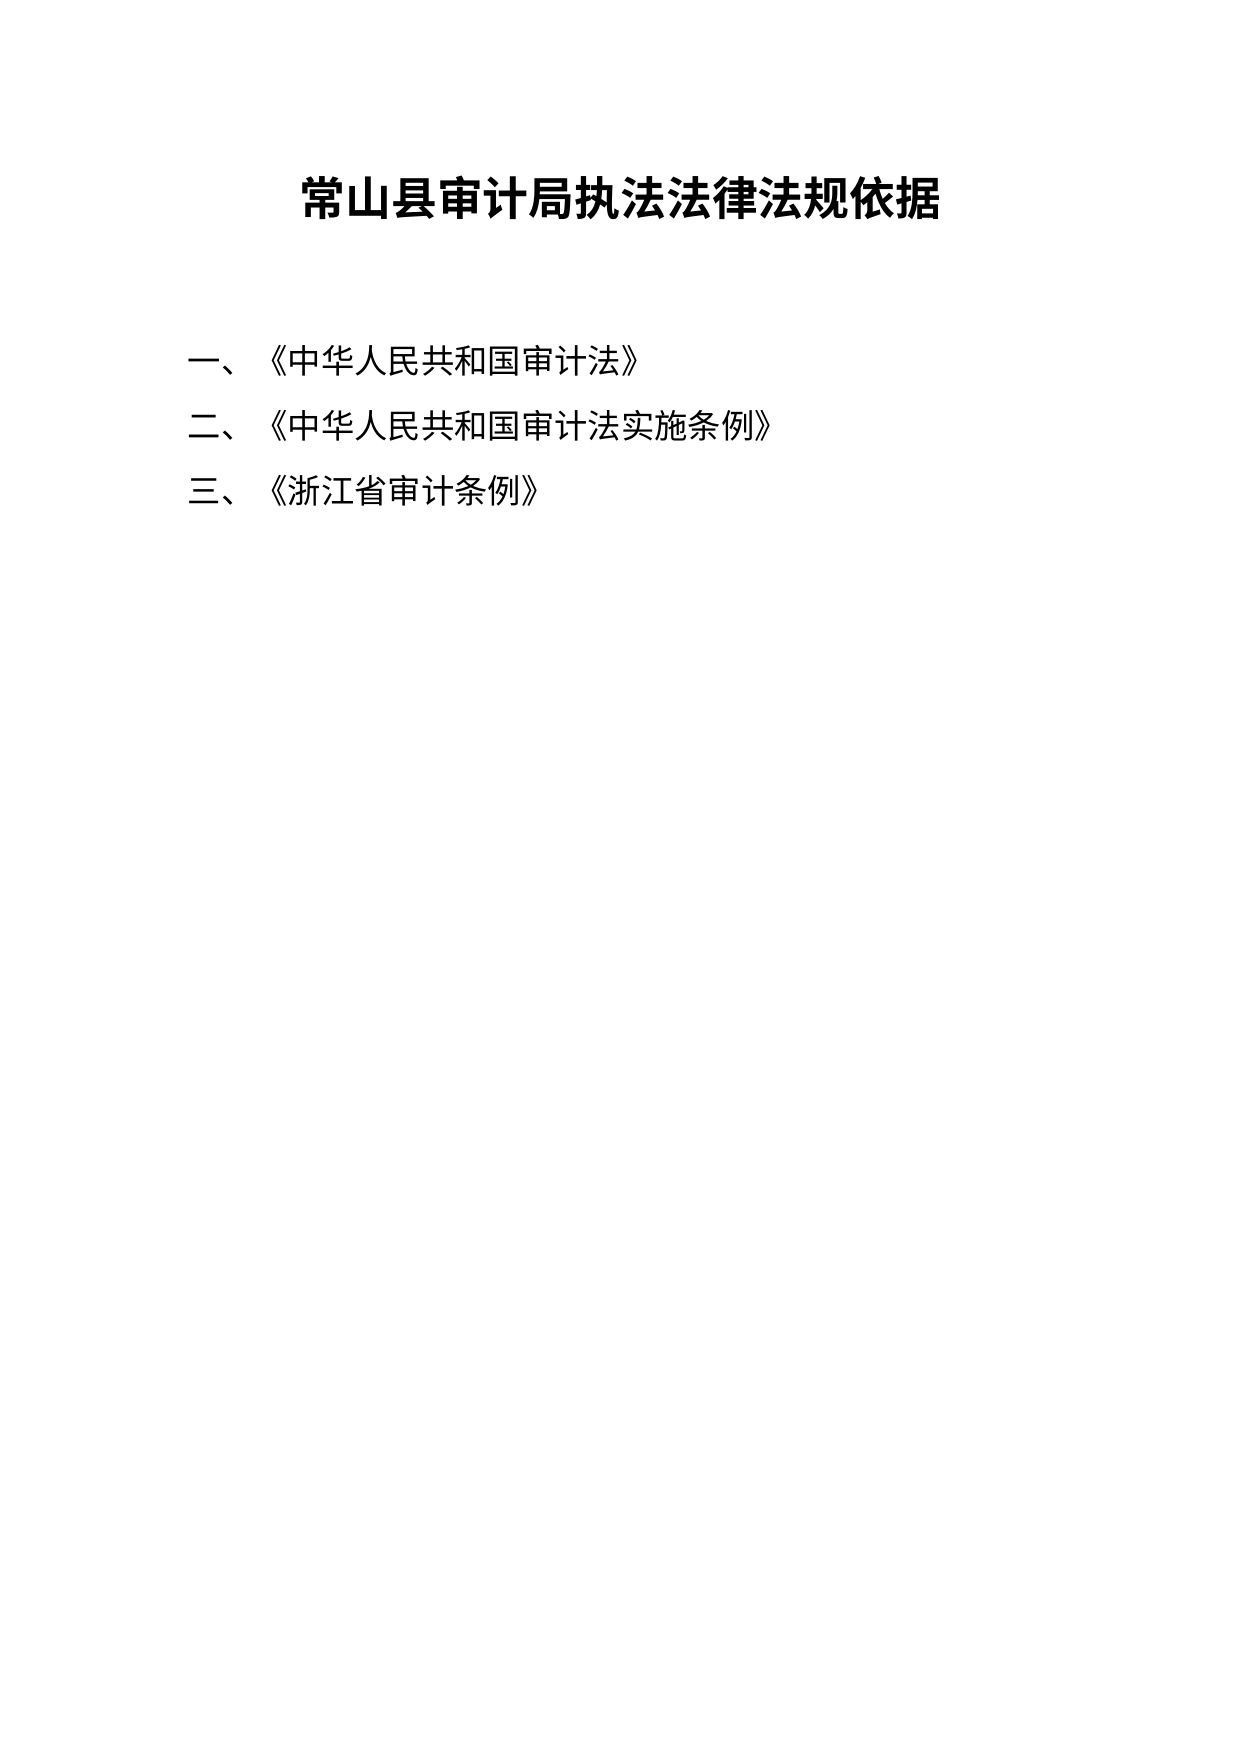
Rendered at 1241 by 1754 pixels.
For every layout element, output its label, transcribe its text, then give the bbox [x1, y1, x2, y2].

text 常山县审计局执法法律法规依据 [187, 162, 1053, 228]
text 三、《浙江省审计条例》 [187, 456, 1053, 521]
text 一、《中华人民共和国审计法》 [187, 326, 1053, 391]
text 二、《中华人民共和国审计法实施条例》 [187, 391, 1053, 456]
